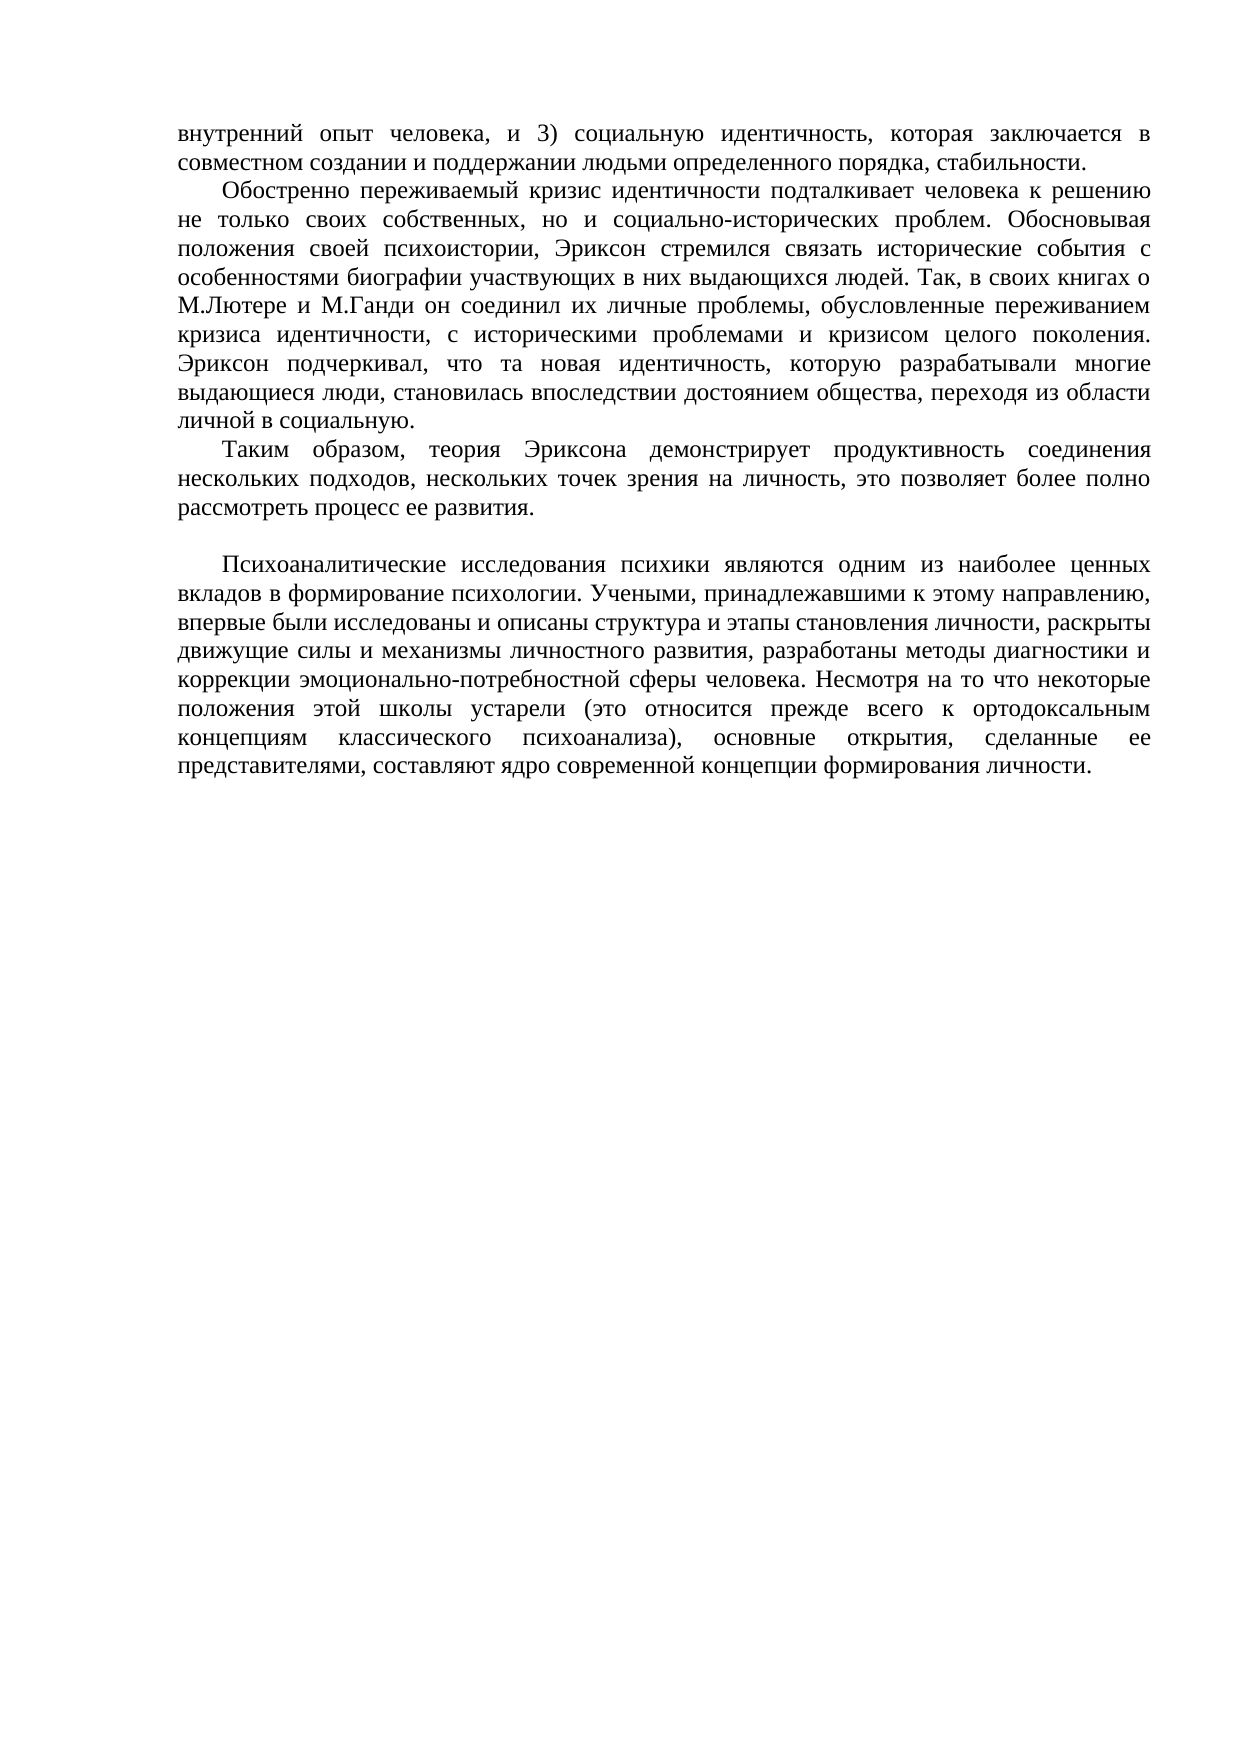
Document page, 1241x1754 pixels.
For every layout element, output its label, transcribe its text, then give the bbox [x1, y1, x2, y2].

text Таким образом, теория Эриксона демонстрирует продуктивность соединения нескольких подходов, нескольких точек зрения на личность, это позволяет более полно рассмотреть процесс ее развития. [177, 434, 1152, 521]
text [177, 118, 1152, 176]
text Обостренно переживаемый кризис идентичности подталкивает человека к решению не только своих собственных, но и социально-исторических проблем. Обосновывая положения своей психоистории, Эриксон стремился связать исторические события с особенностями биографии участвующих в них выдающихся людей. Так, в своих книгах о М.Лютере и М.Ганди он соединил их личные проблемы, обусловленные переживанием кризиса идентичности, с историческими проблемами и кризисом целого поколения. Эриксон подчеркивал, что та новая идентичность, которую разрабатывали многие выдающиеся люди, становилась впоследствии достоянием общества, переходя из области личной в социальную. [177, 176, 1152, 434]
text Психоаналитические исследования психики являются одним из наиболее ценных вкладов в формирование психологии. Учеными, принадлежавшими к этому направлению, впервые были исследованы и описаны структура и этапы становления личности, раскрыты движущие силы и механизмы личностного развития, разработаны методы диагностики и коррекции эмоционально-потребностной сферы человека. Несмотря на то что некоторые положения этой школы устарели (это относится прежде всего к ортодоксальным концепциям классического психоанализа), основные открытия, сделанные ее представителями, составляют ядро современной концепции формирования личности. [177, 549, 1152, 779]
